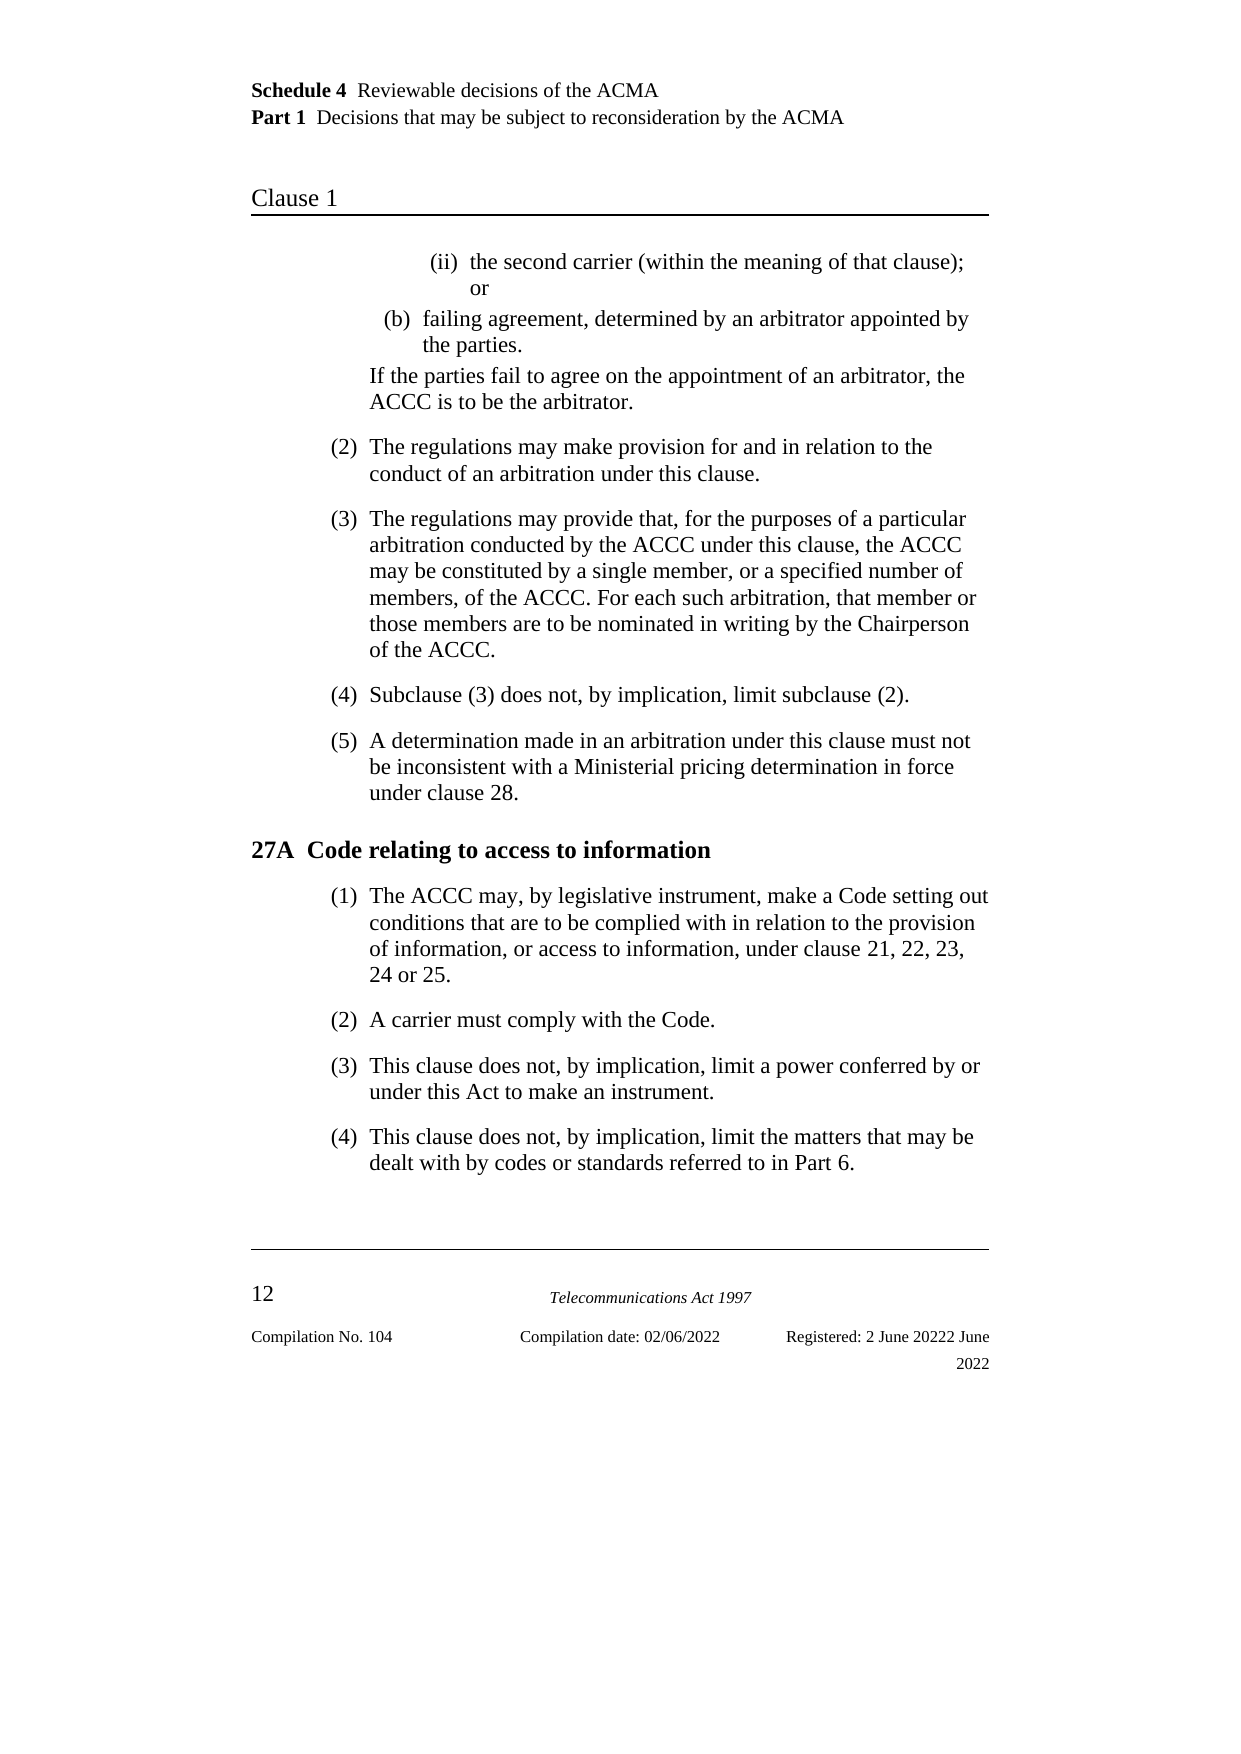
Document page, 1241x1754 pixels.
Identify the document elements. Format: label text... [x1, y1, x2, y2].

text If the parties fail to agree on the appointment of an arbitrator, the ACCC is to be the arbitrator. [369, 362, 989, 414]
text (4) This clause does not, by implication, limit the matters that may be dealt with by codes or standards referred to in Part 6. [251, 1123, 989, 1176]
text (5) A determination made in an arbitration under this clause must not be inconsistent with a Ministerial pricing determination in force under clause 28. [251, 727, 989, 806]
text (4) Subclause (3) does not, by implication, limit subclause (2). [251, 682, 989, 708]
text 27A Code relating to access to information [251, 835, 989, 864]
text (b) failing agreement, determined by an arbitrator appointed by the parties. [251, 305, 989, 358]
text (3) This clause does not, by implication, limit a power conferred by or under this Act to make an instrument. [251, 1052, 989, 1104]
text (ii) the second carrier (within the meaning of that clause); or [251, 248, 989, 301]
text (1) The ACCC may, by legislative instrument, make a Code setting out conditions that are to be complied with in relation to the provision of information, or access to information, under clause 21, 22, 23, 24 or 25. [251, 882, 989, 988]
text (3) The regulations may provide that, for the purposes of a particular arbitration conducted by the ACCC under this clause, the ACCC may be constituted by a single member, or a specified number of members, of the ACCC. For each such arbitration, that member or those members are to be nominated in writing by the Chairperson of the ACCC. [251, 505, 989, 663]
text (2) The regulations may make provision for and in relation to the conduct of an arbitration under this clause. [251, 433, 989, 486]
text (2) A carrier must comply with the Code. [251, 1007, 989, 1033]
